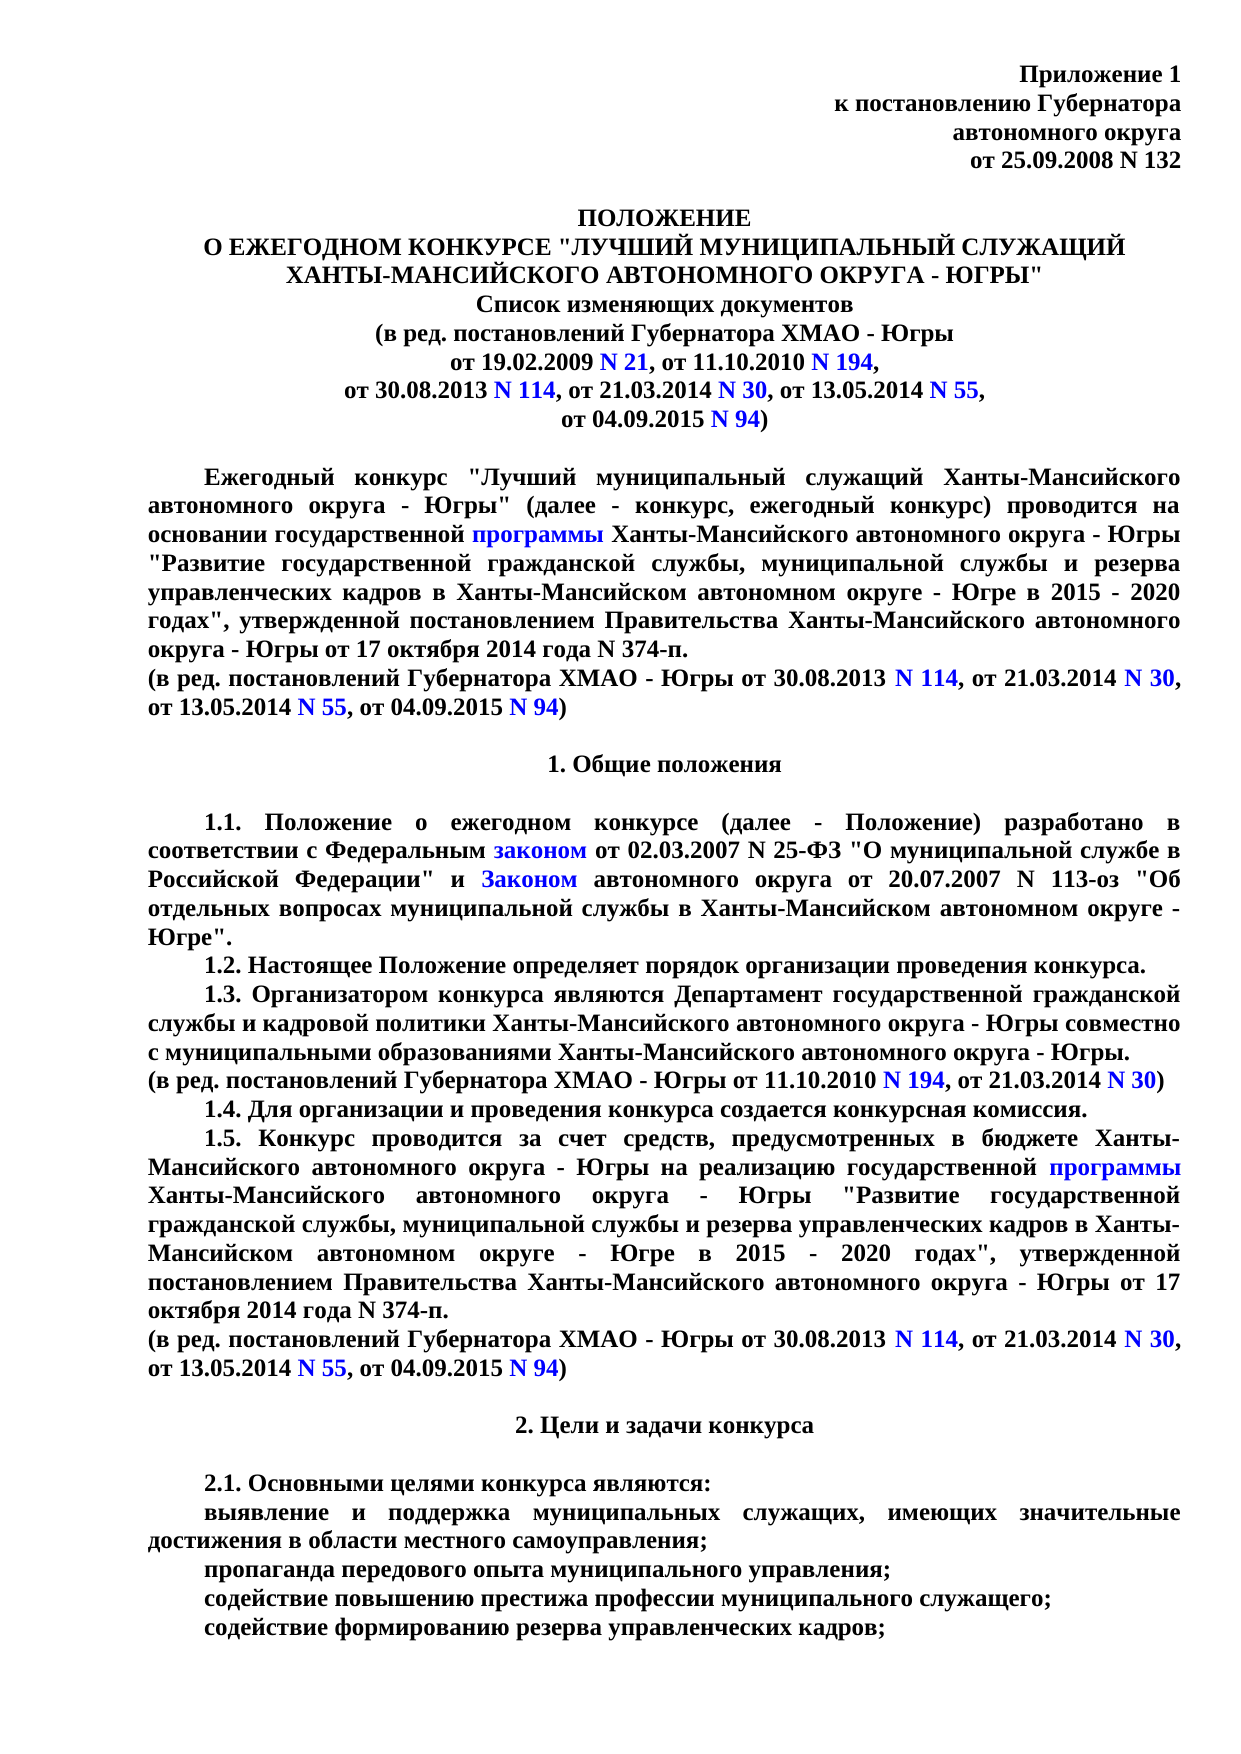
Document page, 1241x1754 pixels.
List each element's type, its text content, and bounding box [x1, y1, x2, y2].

text автономного округа [148, 117, 1181, 145]
text от 30.08.2013 N 114, от 21.03.2014 N 30, от 13.05.2014 N 55, [148, 375, 1181, 404]
text содействие формированию резерва управленческих кадров; [148, 1612, 1181, 1640]
text 1.1. Положение о ежегодном конкурсе (далее - Положение) разработано в соответствии с Федеральным законом от 02.03.2007 N 25-ФЗ "О муниципальной службе в Российской Федерации" и Законом автономного округа от 20.07.2007 N 113-оз "Об отдельных вопросах муниципальной службы в Ханты-Мансийском автономном округе - Югре". [148, 807, 1181, 950]
text 2. Цели и задачи конкурса [148, 1410, 1181, 1439]
text (в ред. постановлений Губернатора ХМАО - Югры [148, 318, 1181, 347]
title О ЕЖЕГОДНОМ КОНКУРСЕ "ЛУЧШИЙ МУНИЦИПАЛЬНЫЙ СЛУЖАЩИЙ [148, 232, 1181, 260]
title ПОЛОЖЕНИЕ [148, 203, 1181, 232]
text 1.3. Организатором конкурса являются Департамент государственной гражданской службы и кадровой политики Ханты-Мансийского автономного округа - Югры совместно с муниципальными образованиями Ханты-Мансийского автономного округа - Югры. [148, 979, 1181, 1065]
text Приложение 1 [148, 59, 1181, 88]
text Список изменяющих документов [148, 289, 1181, 318]
text 1.4. Для организации и проведения конкурса создается конкурсная комиссия. [148, 1094, 1181, 1123]
title ХАНТЫ-МАНСИЙСКОГО АВТОНОМНОГО ОКРУГА - ЮГРЫ" [148, 260, 1181, 289]
text 2.1. Основными целями конкурса являются: [148, 1468, 1181, 1497]
text (в ред. постановлений Губернатора ХМАО - Югры от 30.08.2013 N 114, от 21.03.2014 N 30, от 13.05.2014 N 55, от 04.09.2015 N 94) [148, 1324, 1181, 1382]
text 1.5. Конкурс проводится за счет средств, предусмотренных в бюджете Ханты-Мансийского автономного округа - Югры на реализацию государственной программы Ханты-Мансийского автономного округа - Югры "Развитие государственной гражданской службы, муниципальной службы и резерва управленческих кадров в Ханты-Мансийском автономном округе - Югре в 2015 - 2020 годах", утвержденной постановлением Правительства Ханты-Мансийского автономного округа - Югры от 17 октября 2014 года N 374-п. [148, 1123, 1181, 1324]
text выявление и поддержка муниципальных служащих, имеющих значительные достижения в области местного самоуправления; [148, 1497, 1181, 1554]
text (в ред. постановлений Губернатора ХМАО - Югры от 30.08.2013 N 114, от 21.03.2014 N 30, от 13.05.2014 N 55, от 04.09.2015 N 94) [148, 663, 1181, 720]
text содействие повышению престижа профессии муниципального служащего; [148, 1583, 1181, 1612]
text Ежегодный конкурс "Лучший муниципальный служащий Ханты-Мансийского автономного округа - Югры" (далее - конкурс, ежегодный конкурс) проводится на основании государственной программы Ханты-Мансийского автономного округа - Югры "Развитие государственной гражданской службы, муниципальной службы и резерва управленческих кадров в Ханты-Мансийском автономном округе - Югре в 2015 - 2020 годах", утвержденной постановлением Правительства Ханты-Мансийского автономного округа - Югры от 17 октября 2014 года N 374-п. [148, 462, 1181, 663]
text 1. Общие положения [148, 749, 1181, 778]
text 1.2. Настоящее Положение определяет порядок организации проведения конкурса. [148, 950, 1181, 979]
text (в ред. постановлений Губернатора ХМАО - Югры от 11.10.2010 N 194, от 21.03.2014 N 30) [148, 1065, 1181, 1094]
text пропаганда передового опыта муниципального управления; [148, 1554, 1181, 1583]
text от 25.09.2008 N 132 [148, 145, 1181, 174]
text от 04.09.2015 N 94) [148, 404, 1181, 433]
text от 19.02.2009 N 21, от 11.10.2010 N 194, [148, 347, 1181, 375]
text к постановлению Губернатора [148, 88, 1181, 117]
